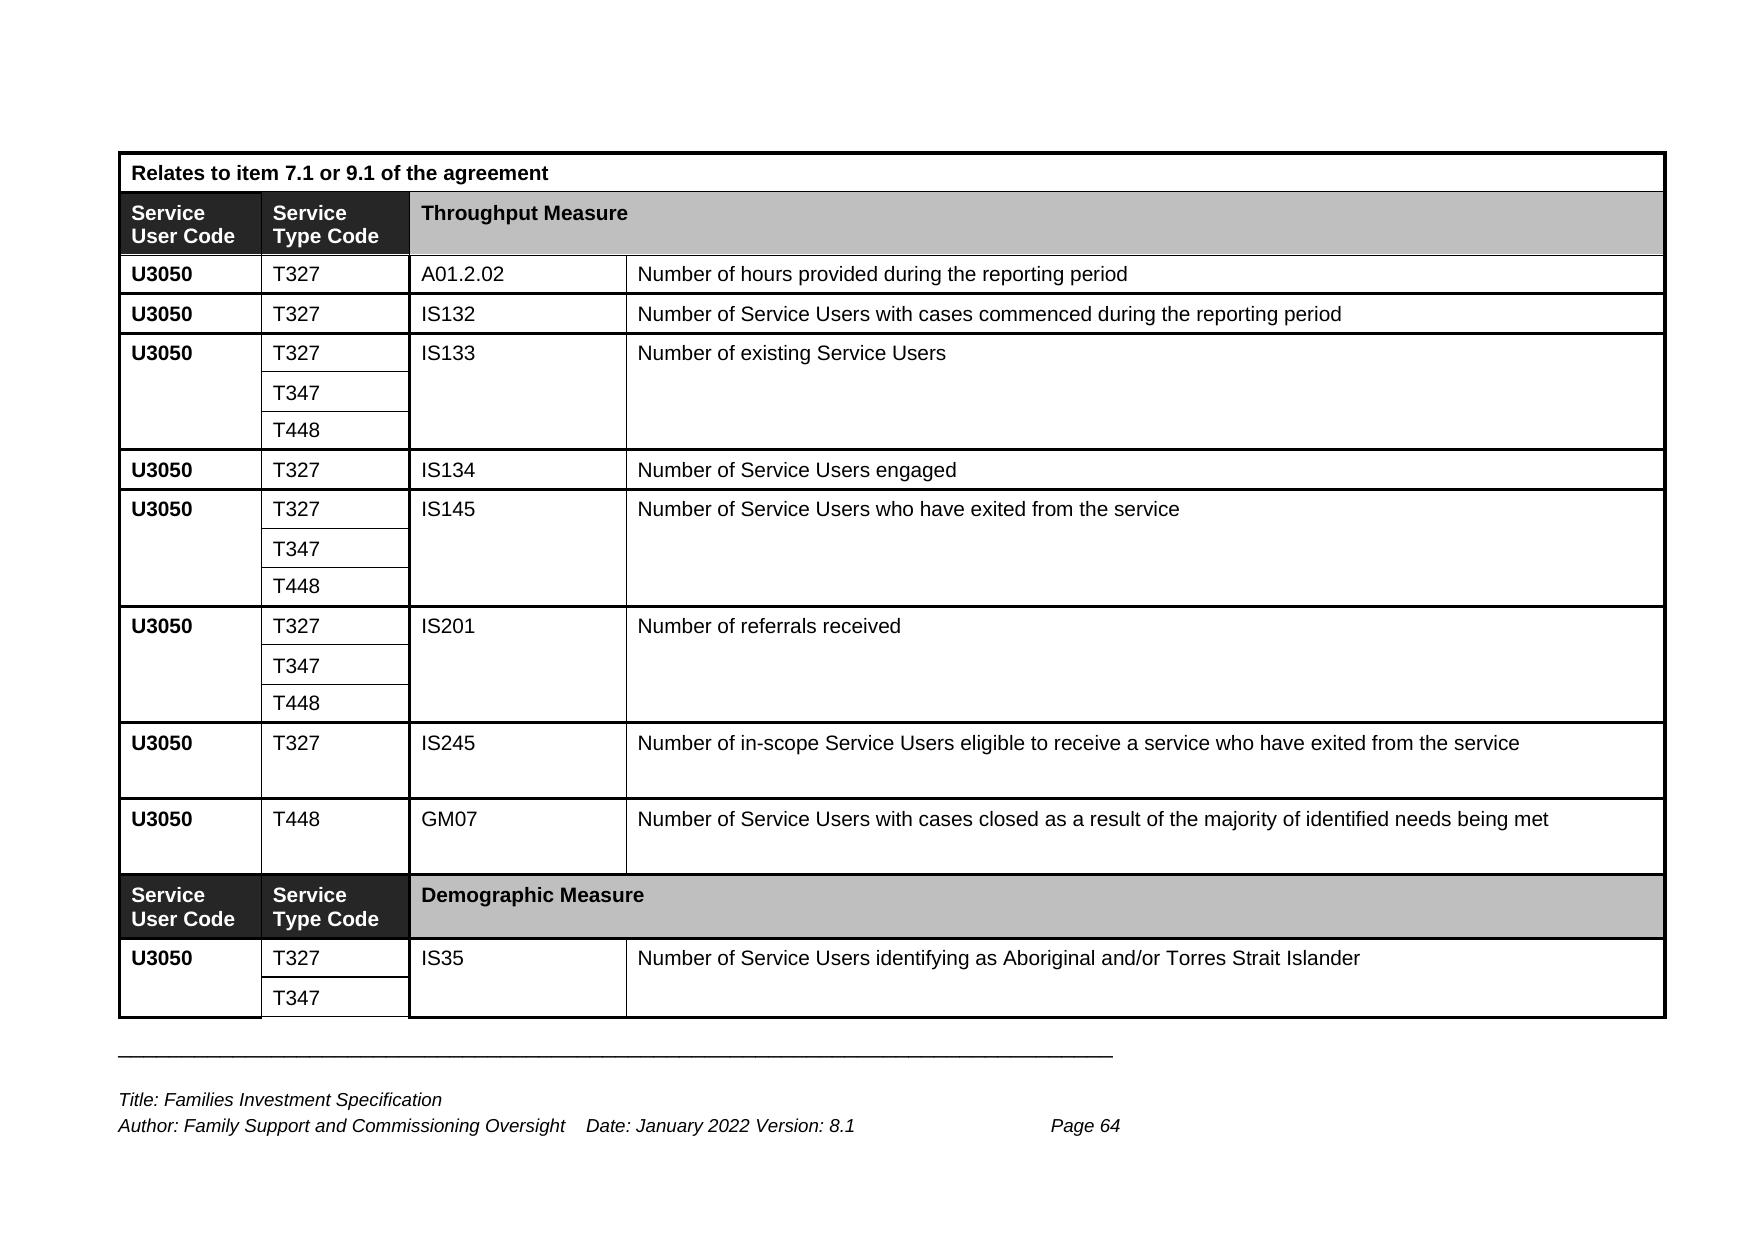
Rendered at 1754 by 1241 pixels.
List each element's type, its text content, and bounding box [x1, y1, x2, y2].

table_cell T347 [262, 372, 408, 411]
table_cell Throughput Measure [410, 192, 1663, 254]
table_header Relates to item 7.1 or 9.1 of the agreement [121, 155, 1663, 191]
table_cell A01.2.02 [411, 256, 626, 292]
table_cell IS245 [411, 724, 626, 797]
table_cell Number of Service Users with cases commenced during the reporting period [627, 295, 1663, 332]
table_cell GM07 [411, 800, 626, 873]
table_cell U3050 [121, 451, 261, 488]
table_cell Number of Service Users with cases closed as a result of the majority of identified needs being met [627, 800, 1663, 873]
table_cell Service Type Code [262, 876, 408, 937]
table_cell Number of hours provided during the reporting period [627, 256, 1663, 292]
table_cell U3050 [121, 608, 261, 721]
table_cell IS132 [411, 295, 626, 332]
table_cell T448 [262, 568, 408, 604]
table_cell T327 [262, 335, 408, 371]
table_cell Demographic Measure [411, 876, 1663, 937]
table_cell T327 [262, 256, 408, 292]
table_cell T448 [262, 685, 408, 721]
table_cell T327 [262, 940, 408, 976]
table_cell U3050 [121, 335, 261, 448]
table_cell T327 [262, 295, 408, 332]
table_cell IS134 [411, 451, 626, 488]
table_cell IS201 [411, 608, 626, 721]
table_cell T327 [262, 491, 408, 527]
table_cell U3050 [121, 940, 261, 1016]
table_cell Number of Service Users who have exited from the service [627, 491, 1663, 604]
table_cell T347 [262, 645, 408, 684]
table_cell T448 [262, 412, 408, 448]
table_cell T327 [262, 724, 408, 797]
table_cell T347 [262, 529, 408, 567]
table_cell Service User Code [121, 876, 261, 937]
table_cell T327 [262, 451, 408, 488]
table_cell IS145 [411, 491, 626, 604]
table_cell T347 [262, 978, 408, 1016]
table_cell U3050 [121, 491, 261, 604]
table_cell U3050 [121, 800, 261, 873]
table_cell T327 [262, 608, 408, 644]
table_cell U3050 [121, 295, 261, 332]
table_cell Service User Code [121, 194, 261, 254]
table_cell U3050 [121, 724, 261, 797]
table_cell IS35 [411, 940, 626, 1016]
table_cell T448 [262, 800, 408, 873]
table_cell Number of Service Users identifying as Aboriginal and/or Torres Strait Islander [627, 940, 1663, 1016]
table_cell Number of existing Service Users [627, 335, 1663, 448]
table_cell U3050 [121, 256, 261, 292]
table_cell Service Type Code [262, 192, 409, 254]
table_cell Number of in-scope Service Users eligible to receive a service who have exited from the service [627, 724, 1663, 797]
table_cell IS133 [411, 335, 626, 448]
table_cell Number of Service Users engaged [627, 451, 1663, 488]
table_cell Number of referrals received [627, 608, 1663, 721]
